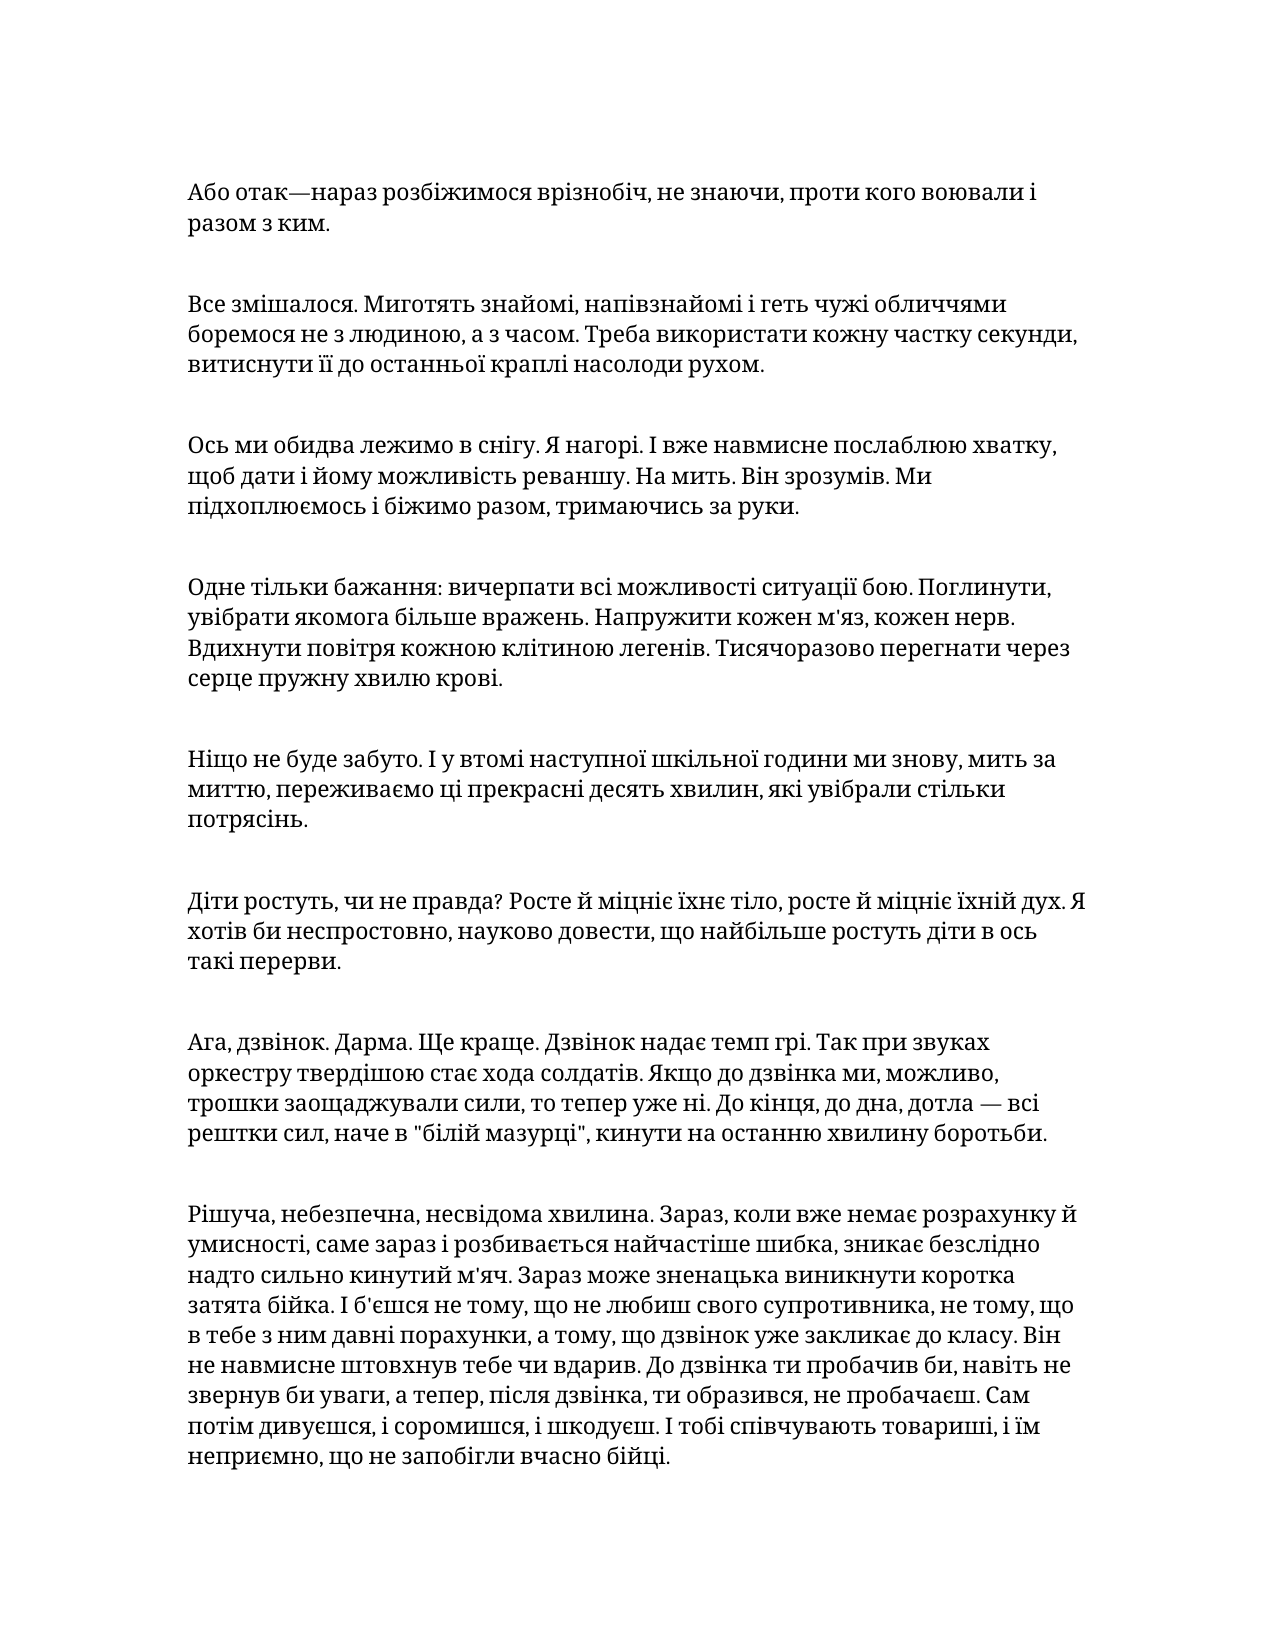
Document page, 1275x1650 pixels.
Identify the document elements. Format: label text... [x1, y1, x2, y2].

text Діти ростуть, чи не правда? Росте й міцніє їхнє тіло, росте й міцніє їхній дух. Я хотів би неспростовно, науково довести, що найбільше ростуть діти в ось такі перерви. [187, 858, 1087, 975]
text Ніщо не буде забуто. І у втомі наступної шкільної години ми знову, мить за миттю, переживаємо ці прекрасні десять хвилин, які увібрали стільки потрясінь. [187, 717, 1087, 834]
text Все змішалося. Миготять знайомі, напівзнайомі і геть чужі обличчями боремося не з людиною, а з часом. Треба використати кожну частку секунди, витиснути її до останньої краплі насолоди рухом. [187, 261, 1087, 378]
text Або отак—нараз розбіжимося врізнобіч, не знаючи, проти кого воювали і разом з ким. [187, 150, 1087, 237]
text Ага, дзвінок. Дарма. Ще краще. Дзвінок надає темп грі. Так при звуках оркестру твердішою стає хода солдатів. Якщо до дзвінка ми, можливо, трошки заощаджували сили, то тепер уже ні. До кінця, до дна, дотла — всі рештки сил, наче в "білій мазурці", кинути на останню хвилину боротьби. [187, 1000, 1087, 1147]
text Одне тільки бажання: вичерпати всі можливості ситуації бою. Поглинути, увібрати якомога більше вражень. Напружити кожен м'яз, кожен нерв. Вдихнути повітря кожною клітиною легенів. Тисячоразово перегнати через серце пружну хвилю крові. [187, 545, 1087, 692]
text Ось ми обидва лежимо в снігу. Я нагорі. І вже навмисне послаблюю хватку, щоб дати і йому можливість реваншу. На мить. Він зрозумів. Ми підхоплюємось і біжимо разом, тримаючись за руки. [187, 403, 1087, 520]
text Рішуча, небезпечна, несвідома хвилина. Зараз, коли вже немає розрахунку й умисності, саме зараз і розбивається найчастіше шибка, зникає безслідно надто сильно кинутий м'яч. Зараз може зненацька виникнути коротка затята бійка. І б'єшся не тому, що не любиш свого супротивника, не тому, що в тебе з ним давні порахунки, а тому, що дзвінок уже закликає до класу. Він не навмисне штовхнув тебе чи вдарив. До дзвінка ти пробачив би, навіть не звернув би уваги, а тепер, після дзвінка, ти образився, не пробачаєш. Сам потім дивуєшся, і соромишся, і шкодуєш. І тобі співчувають товариші, і їм неприємно, що не запобігли вчасно бійці. [187, 1172, 1087, 1470]
